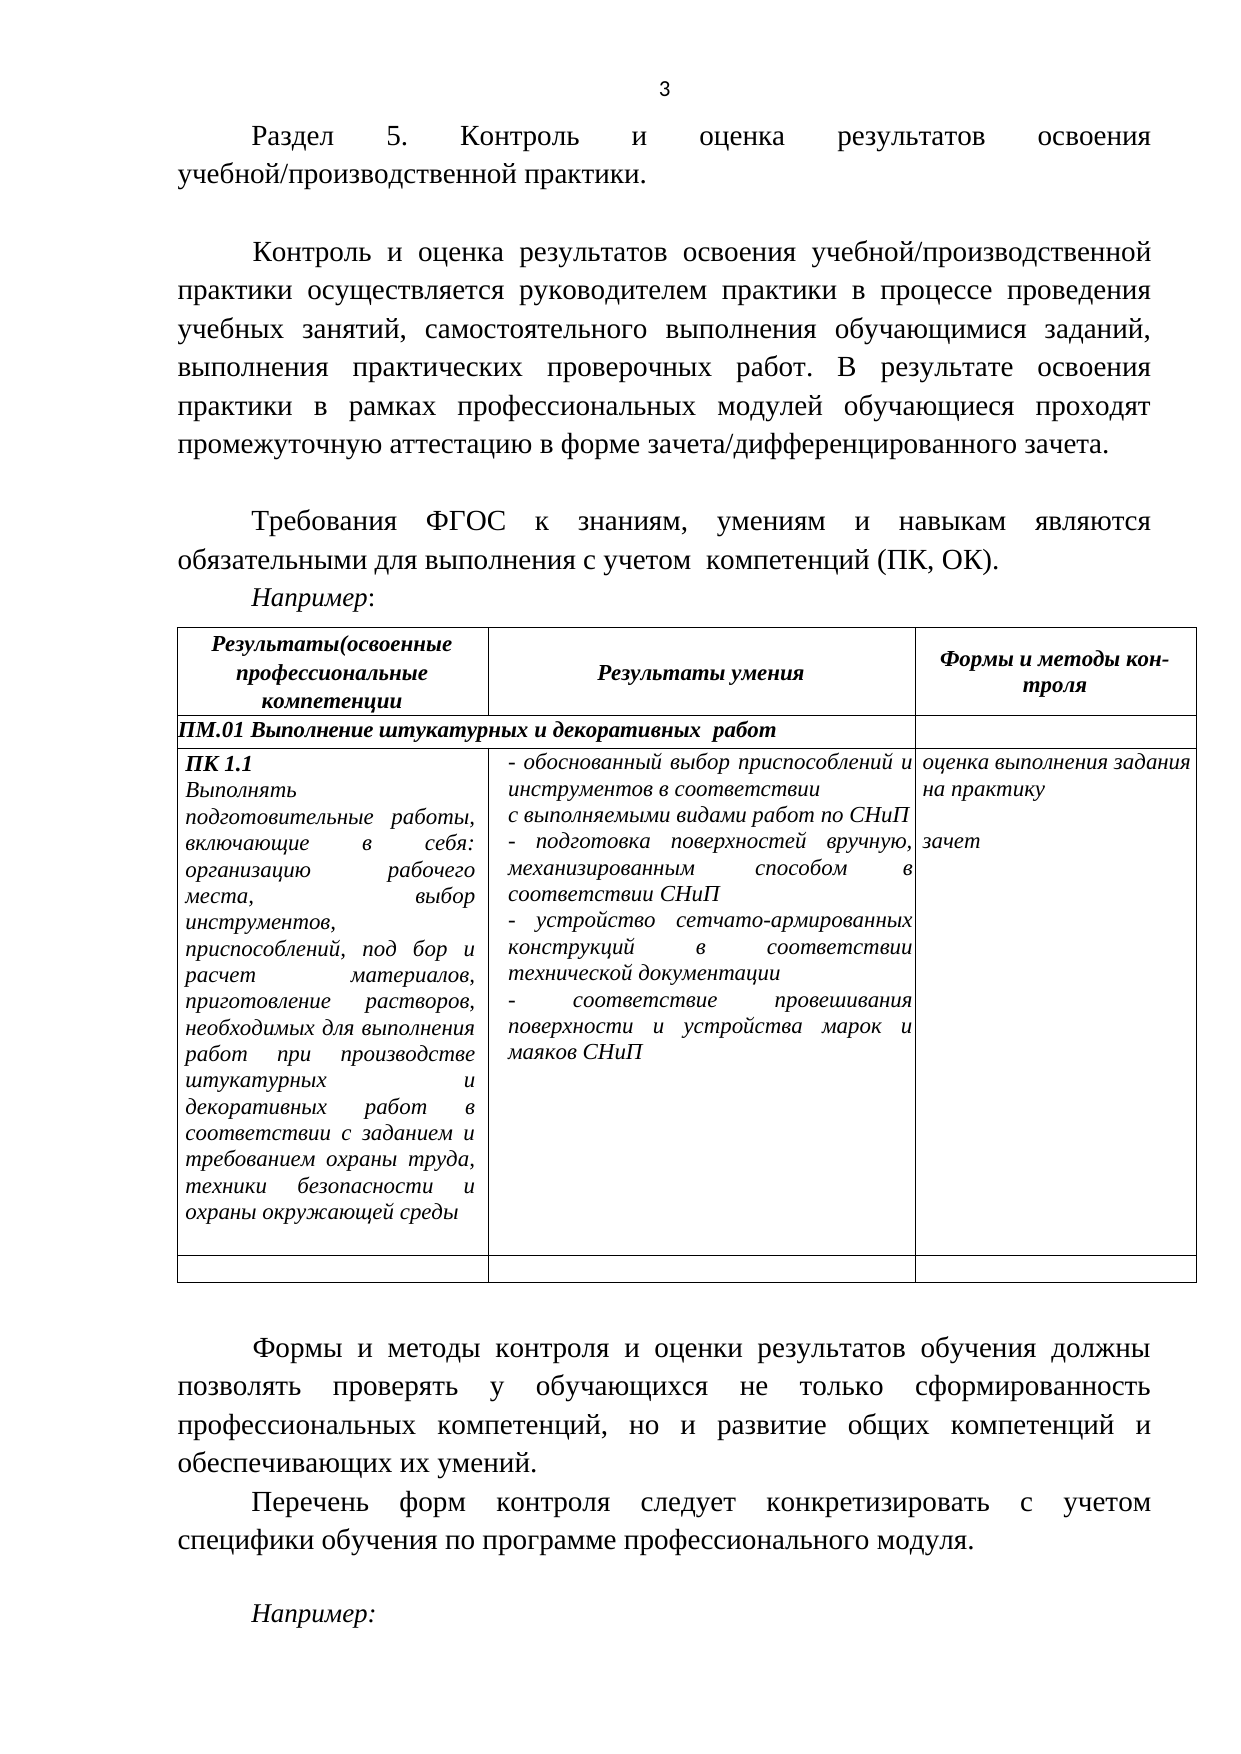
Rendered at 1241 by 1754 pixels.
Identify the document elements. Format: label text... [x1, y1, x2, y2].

text Формы и методы контроля и оценки результатов обучения должны позволять проверять у обучающихся не только сформированность профессиональных компетенций, но и развитие общих компетенций и обеспечивающих их умений. [177, 1330, 1152, 1479]
table_header Формы и методы кон- троля [916, 628, 1196, 714]
text Например: [177, 581, 1152, 612]
table_cell оценка выполнения задания на практику зачет [916, 749, 1196, 1254]
table_cell - обоснованный выбор приспособлений и инструментов в соответствии с выполняемыми видами работ по СНиП - подготовка поверхностей вручную, механизированным способом в соответствии СНиП - устройство сетчато-армированных конструкций в соответствии технической документации - соответствие провешивания поверхности и устройства марок и маяков СНиП [489, 749, 915, 1254]
table_cell ПМ.01 Выполнение штукатурных и декоративных работ [178, 716, 915, 747]
text Контроль и оценка результатов освоения учебной/производственной практики осуществляется руководителем практики в процессе проведения учебных занятий, самостоятельного выполнения обучающимися заданий, выполнения практических проверочных работ. В результате освоения практики в рамках профессиональных модулей обучающиеся проходят промежуточную аттестацию в форме зачета/дифференцированного зачета. [177, 234, 1152, 460]
table_cell ПК 1.1 Выполнять подготовительные работы, включающие в себя: организацию рабочего места, выбор инструментов, приспособлений, под бор и расчет материалов, приготовление растворов, необходимых для выполнения работ при производстве штукатурных и декоративных работ в соответствии с заданием и требованием охраны труда, техники безопасности и охраны окружающей среды [178, 749, 488, 1254]
text Перечень форм контроля следует конкретизировать с учетом специфики обучения по программе профессионального модуля. [177, 1484, 1152, 1556]
text Требования ФГОС к знаниям, умениям и навыкам являются обязательными для выполнения с учетом компетенций (ПК, ОК). [177, 503, 1152, 576]
table_header Результаты(освоенные профессиональные компетенции [178, 628, 488, 714]
table_cell [489, 1256, 915, 1282]
text Раздел 5. Контроль и оценка результатов освоения учебной/производственной практики. [177, 118, 1152, 190]
table_cell [916, 716, 1196, 747]
table_cell [178, 1256, 488, 1282]
table_cell [916, 1256, 1196, 1282]
text Например: [177, 1597, 1152, 1628]
table_header Результаты умения [489, 628, 915, 714]
